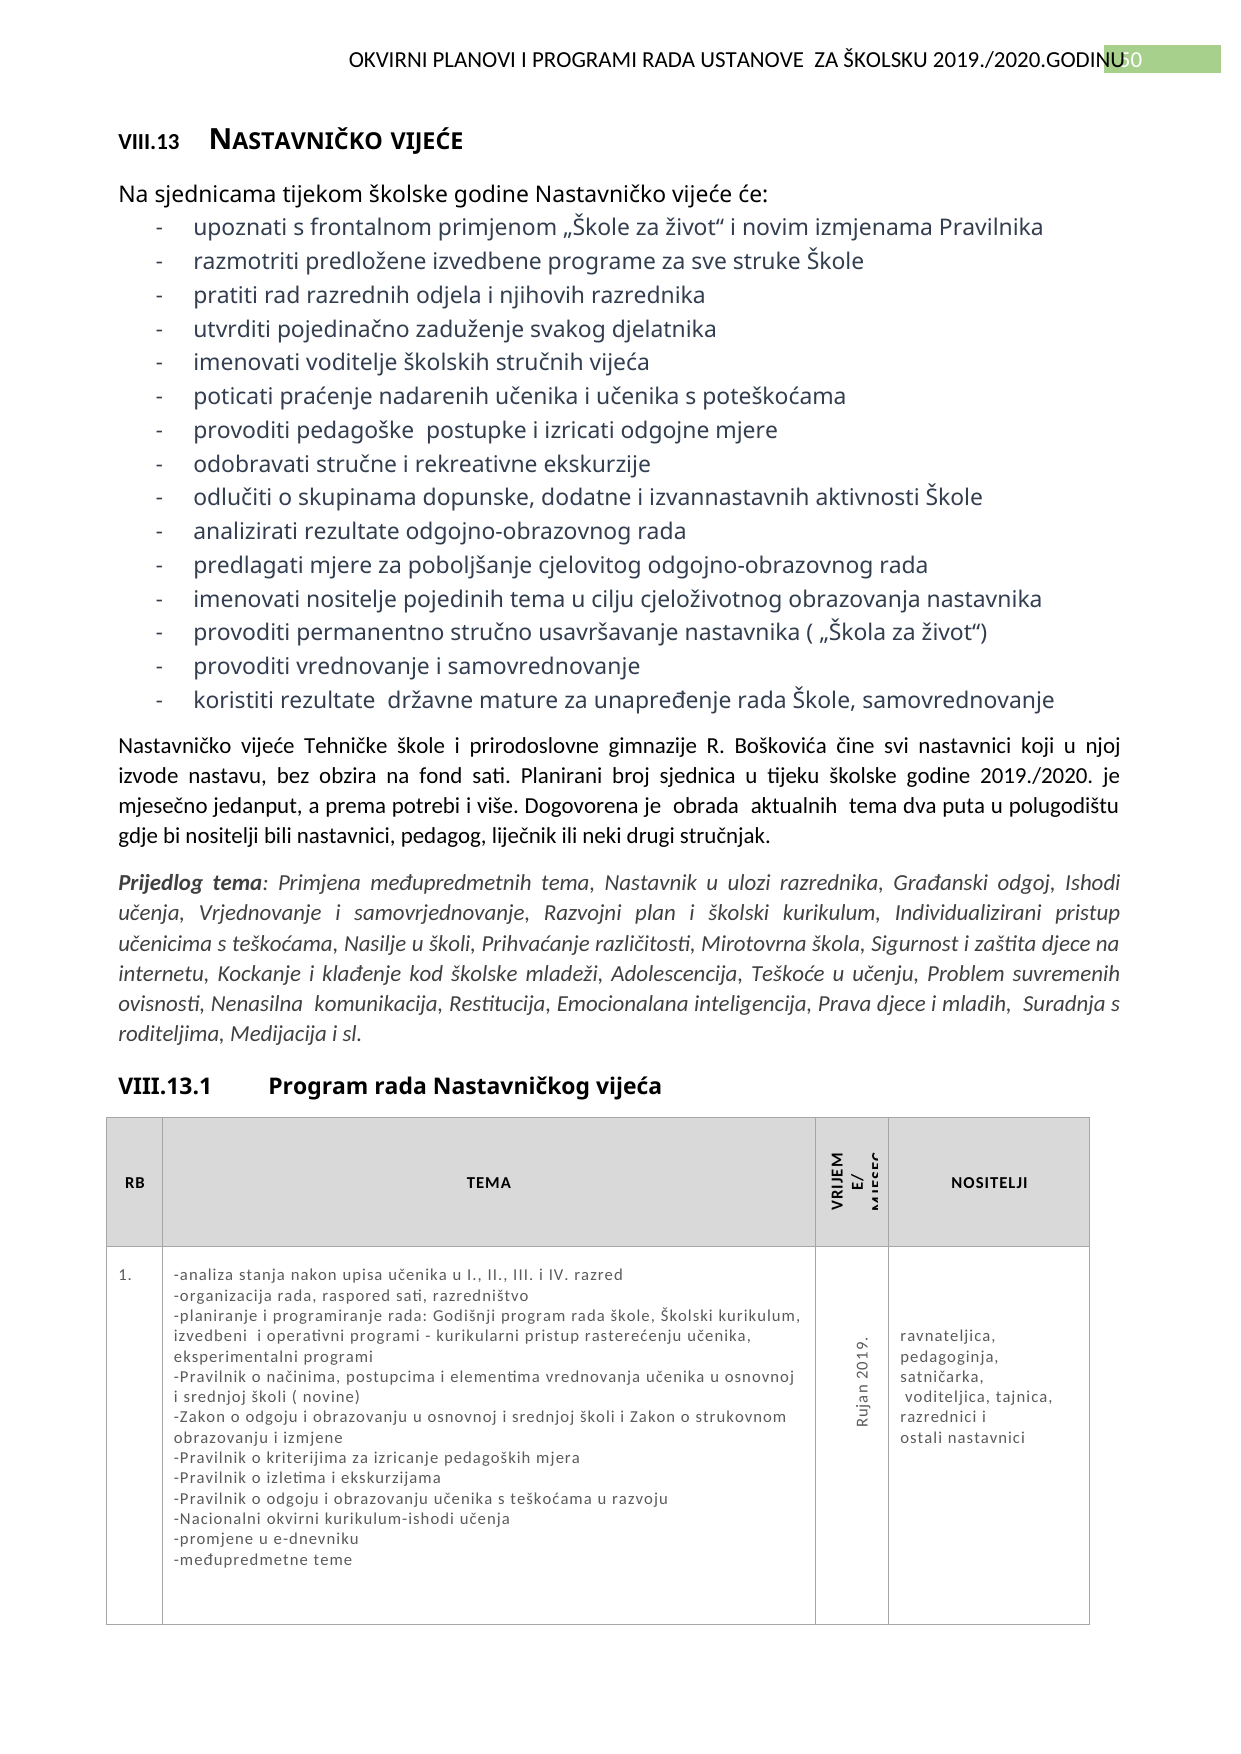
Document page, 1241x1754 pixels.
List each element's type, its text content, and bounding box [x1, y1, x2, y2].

subtitle Program rada Nastavničkog vijeća [118, 1070, 1122, 1102]
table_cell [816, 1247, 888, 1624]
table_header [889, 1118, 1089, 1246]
subtitle Na sjednicama tijekom školske godine Nastavničko vijeće će: [118, 178, 1122, 209]
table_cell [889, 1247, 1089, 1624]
subtitle analizirati rezultate odgojno-obrazovnog rada [156, 515, 1122, 546]
subtitle Nastavničko vijeće [118, 118, 1122, 158]
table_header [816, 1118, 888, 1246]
subtitle razmotriti predložene izvedbene programe za sve struke Škole [156, 245, 1122, 276]
subtitle odlučiti o skupinama dopunske, dodatne i izvannastavnih aktivnosti Škole [156, 481, 1122, 513]
subtitle koristiti rezultate državne mature za unapređenje rada Škole, samovrednovanje [156, 684, 1122, 715]
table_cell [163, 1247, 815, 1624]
text Nastavničko vijeće Tehničke škole i prirodoslovne gimnazije R. Boškovića čine svi nastavnici koji u njoj izvode nastavu, bez obzira na fond sati. Planirani broj sjednica u tijeku školske godine 2019./2020. je mjesečno jedanput, a prema potrebi i više. Dogovorena je obrada aktualnih tema dva puta u polugodištu gdje bi nositelji bili nastavnici, pedagog, liječnik ili neki drugi stručnjak. [118, 731, 1122, 849]
subtitle poticati praćenje nadarenih učenika i učenika s poteškoćama [156, 380, 1122, 411]
subtitle upoznati s frontalnom primjenom „Škole za život“ i novim izmjenama Pravilnika [156, 211, 1122, 243]
subtitle odobravati stručne i rekreativne ekskurzije [156, 448, 1122, 479]
subtitle utvrditi pojedinačno zaduženje svakog djelatnika [156, 313, 1122, 344]
subtitle provoditi vrednovanje i samovrednovanje [156, 650, 1122, 681]
subtitle imenovati voditelje školskih stručnih vijeća [156, 346, 1122, 378]
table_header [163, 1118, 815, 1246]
subtitle provoditi permanentno stručno usavršavanje nastavnika ( „Škola za život“) [156, 616, 1122, 648]
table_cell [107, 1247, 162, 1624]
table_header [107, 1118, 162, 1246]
subtitle provoditi pedagoške postupke i izricati odgojne mjere [156, 414, 1122, 445]
subtitle pratiti rad razrednih odjela i njihovih razrednika [156, 279, 1122, 310]
subtitle predlagati mjere za poboljšanje cjelovitog odgojno-obrazovnog rada [156, 549, 1122, 580]
subtitle imenovati nositelje pojedinih tema u cilju cjeloživotnog obrazovanja nastavnika [156, 583, 1122, 614]
text Prijedlog tema: Primjena međupredmetnih tema, Nastavnik u ulozi razrednika, Građanski odgoj, Ishodi učenja, Vrjednovanje i samovrjednovanje, Razvojni plan i školski kurikulum, Individualizirani pristup učenicima s teškoćama, Nasilje u školi, Prihvaćanje različitosti, Mirotovrna škola, Sigurnost i zaštita djece na internetu, Kockanje i klađenje kod školske mladeži, Adolescencija, Teškoće u učenju, Problem suvremenih ovisnosti, Nenasilna komunikacija, Restitucija, Emocionalana inteligencija, Prava djece i mladih, Suradnja s roditeljima, Medijacija i sl. [118, 868, 1122, 1047]
